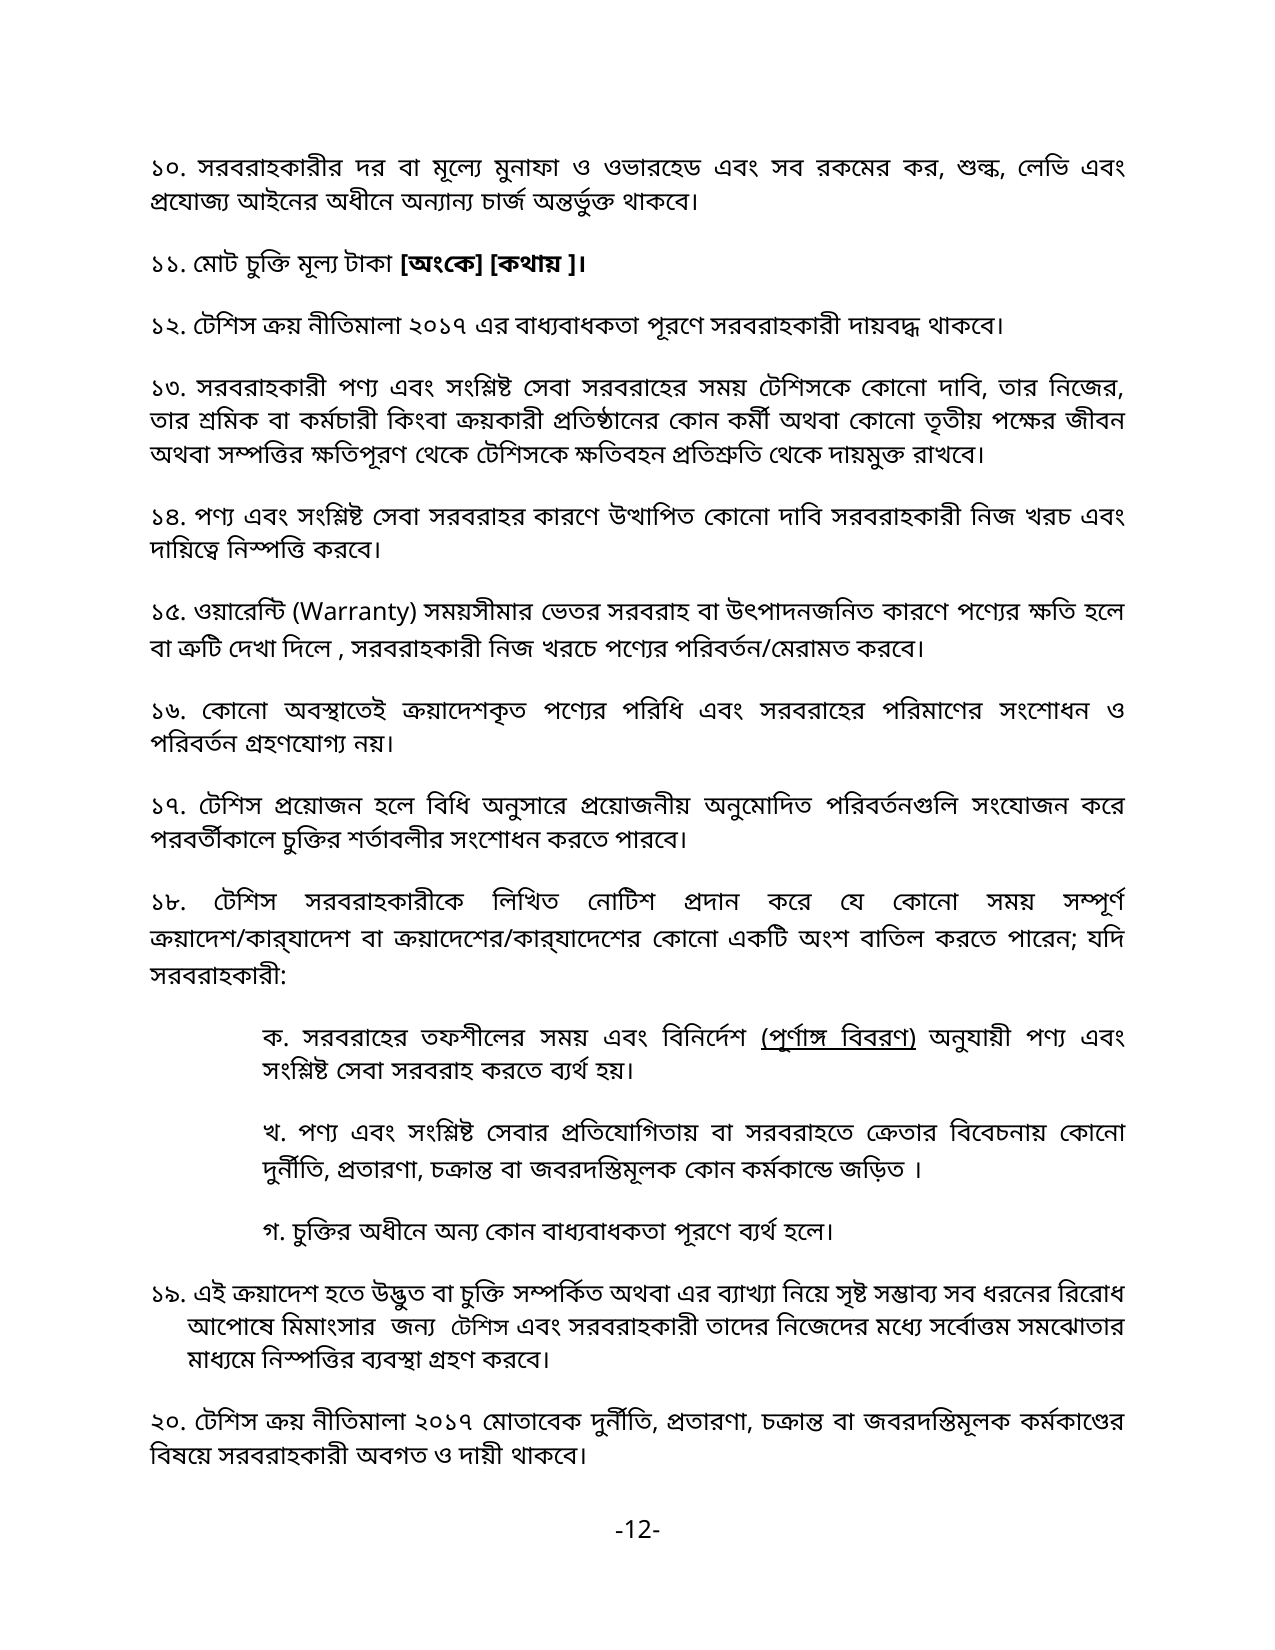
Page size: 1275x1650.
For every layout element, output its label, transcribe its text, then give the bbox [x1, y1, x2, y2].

text ১৮. টেশিস সরবরাহকারীকে লিখিত নোটিশ প্রদান করে যে কোনো সময় সম্পূর্ণ ক্রয়াদেশ/কার্যাদেশ বা ক্রয়াদেশের/কার্যাদেশের কোনো একটি অংশ বাতিল করতে পারেন; যদি সরবরাহকারী: [150, 883, 1125, 994]
text ১১. মোট চুক্তি মূল্য টাকা [অংকে] [কথায় ]। [150, 245, 1125, 282]
text ১৫. ওয়ারেন্টি (Warranty) সময়সীমার ভেতর সরবরাহ বা উৎপাদনজনিত কারণে পণ্যের ক্ষতি হলে বা ত্রুটি দেখা দিলে , সরবরাহকারী নিজ খরচে পণ্যের পরিবর্তন/মেরামত করবে। [150, 594, 1125, 668]
text গ. চুক্তির অধীনে অন্য কোন বাধ্যবাধকতা পূরণে ব্যর্থ হলে। [262, 1214, 1125, 1251]
text ১৬. কোনো অবস্থাতেই ক্রয়াদেশকৃত পণ্যের পরিধি এবং সরবরাহের পরিমাণের সংশোধন ও পরিবর্তন গ্রহণযোগ্য নয়। [150, 693, 1125, 763]
text ১০. সরবরাহকারীর দর বা মূল্যে মুনাফা ও ওভারহেড এবং সব রকমের কর, শুল্ক, লেভি এবং প্রযোজ্য আইনের অধীনে অন্যান্য চার্জ অন্তর্ভুক্ত থাকবে। [150, 150, 1125, 220]
text ১৩. সরবরাহকারী পণ্য এবং সংশ্লিষ্ট সেবা সরবরাহের সময় টেশিসকে কোনো দাবি, তার নিজের, তার শ্রমিক বা কর্মচারী কিংবা ক্রয়কারী প্রতিষ্ঠানের কোন কর্মী অথবা কোনো তৃতীয় পক্ষের জীবন অথবা সম্পত্তির ক্ষতিপূরণ থেকে টেশিসকে ক্ষতিবহন প্রতিশ্রুতি থেকে দায়মুক্ত রাখবে। [150, 369, 1125, 473]
list ১৯. এই ক্রয়াদেশ হতে উদ্ভুত বা চুক্তি সম্পর্কিত অথবা এর ব্যাখ্যা নিয়ে সৃষ্ট সম্ভাব্য সব ধরনের রিরোধ আপোষে মিমাংসার জন্য টেশিস এবং সরবরাহকারী তাদের নিজেদের মধ্যে সর্বোত্তম সমঝোতার মাধ্যমে নিস্পত্তির ব্যবস্থা গ্রহণ করবে। [150, 1276, 1125, 1379]
text ১২. টেশিস ক্রয় নীতিমালা ২০১৭ এর বাধ্যবাধকতা পূরণে সরবরাহকারী দায়বদ্ধ থাকবে। [150, 307, 1125, 344]
text ক. সরবরাহের তফশীলের সময় এবং বিনির্দেশ (পূর্ণাঙ্গ বিবরণ) অনুযায়ী পণ্য এবং সংশ্লিষ্ট সেবা সরবরাহ করতে ব্যর্থ হয়। [262, 1019, 1125, 1090]
text খ. পণ্য এবং সংশ্লিষ্ট সেবার প্রতিযোগিতায় বা সরবরাহতে ক্রেতার বিবেচনায় কোনো দুর্নীতি, প্রতারণা, চক্রান্ত বা জবরদস্তিমূলক কোন কর্মকান্ডে জড়িত । [262, 1115, 1125, 1189]
text ১৭. টেশিস প্রয়োজন হলে বিধি অনুসারে প্রয়োজনীয় অনুমোদিত পরিবর্তনগুলি সংযোজন করে পরবর্তীকালে চুক্তির শর্তাবলীর সংশোধন করতে পারবে। [150, 788, 1125, 858]
text ১৪. পণ্য এবং সংশ্লিষ্ট সেবা সরবরাহর কারণে উত্থাপিত কোনো দাবি সরবরাহকারী নিজ খরচ এবং দায়িত্বে নিস্পত্তি করবে। [150, 498, 1125, 569]
text ২০. টেশিস ক্রয় নীতিমালা ২০১৭ মোতাবেক দুর্নীতি, প্রতারণা, চক্রান্ত বা জবরদস্তিমূলক কর্মকাণ্ডের বিষয়ে সরবরাহকারী অবগত ও দায়ী থাকবে। [150, 1404, 1125, 1474]
